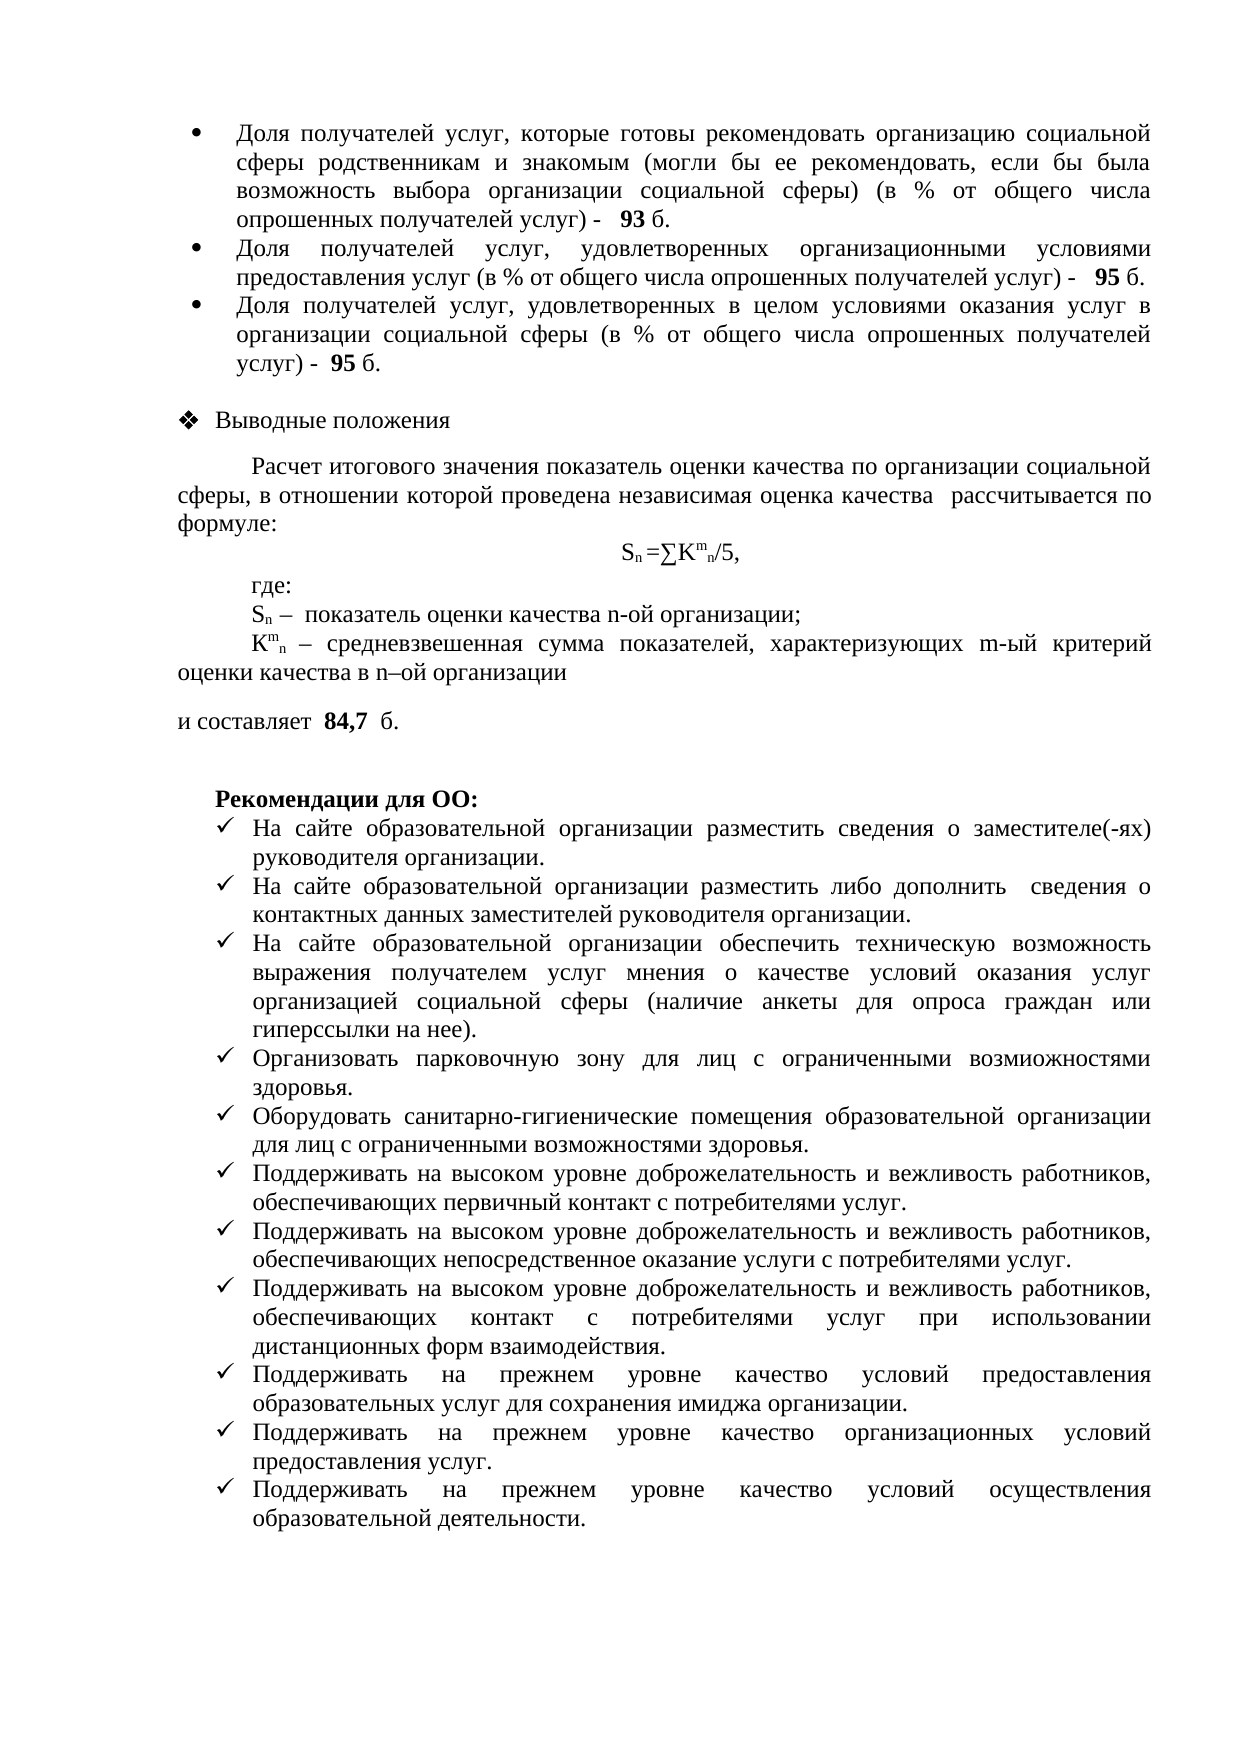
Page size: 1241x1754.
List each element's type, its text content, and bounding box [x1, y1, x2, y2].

list Поддерживать на высоком уровне доброжелательность и вежливость работников, обеспечивающих контакт с потребителями услуг при использовании дистанционных форм взаимодействия. [215, 1273, 1152, 1359]
list Доля получателей услуг, которые готовы рекомендовать организацию социальной сферы родственникам и знакомым (могли бы ее рекомендовать, если бы была возможность выбора организации социальной сферы) (в % от общего числа опрошенных получателей услуг) - 93 б. [192, 118, 1152, 233]
list На сайте образовательной организации обеспечить техническую возможность выражения получателем услуг мнения о качестве условий оказания услуг организацией социальной сферы (наличие анкеты для опроса граждан или гиперссылки на нее). [215, 928, 1152, 1043]
list Поддерживать на прежнем уровне качество условий осуществления образовательной деятельности. [215, 1474, 1152, 1532]
list Поддерживать на высоком уровне доброжелательность и вежливость работников, обеспечивающих первичный контакт с потребителями услуг. [215, 1158, 1152, 1216]
text Кmn – средневзвешенная сумма показателей, характеризующих m-ый критерий оценки качества в n–ой организации [177, 628, 1152, 685]
list Доля получателей услуг, удовлетворенных организационными условиями предоставления услуг (в % от общего числа опрошенных получателей услуг) - 95 б. [192, 233, 1152, 291]
list Поддерживать на прежнем уровне качество организационных условий предоставления услуг. [215, 1417, 1152, 1474]
list Рекомендации для ОО: [215, 784, 1152, 813]
list Организовать парковочную зону для лиц с ограниченными возмиожностями здоровья. [215, 1043, 1152, 1101]
text и составляет 84,7 б. [177, 706, 1152, 735]
list Поддерживать на прежнем уровне качество условий предоставления образовательных услуг для сохранения имиджа организации. [215, 1359, 1152, 1417]
list На сайте образовательной организации разместить сведения о заместителе(-ях) руководителя организации. [215, 813, 1152, 871]
list Доля получателей услуг, удовлетворенных в целом условиями оказания услуг в организации социальной сферы (в % от общего числа опрошенных получателей услуг) - 95 б. [192, 291, 1152, 377]
text Sn =∑Kmn/5, [177, 537, 1152, 566]
list На сайте образовательной организации разместить либо дополнить сведения о контактных данных заместителей руководителя организации. [215, 871, 1152, 928]
list Поддерживать на высоком уровне доброжелательность и вежливость работников, обеспечивающих непосредственное оказание услуги с потребителями услуг. [215, 1216, 1152, 1273]
list Выводные положения [177, 406, 1152, 434]
text Расчет итогового значения показатель оценки качества по организации социальной сферы, в отношении которой проведена независимая оценка качества рассчитывается по формуле: [177, 451, 1152, 537]
list Оборудовать санитарно-гигиенические помещения образовательной организации для лиц с ограниченными возможностями здоровья. [215, 1101, 1152, 1158]
text Sn – показатель оценки качества n-ой организации; [177, 599, 1152, 628]
text где: [177, 570, 1152, 599]
